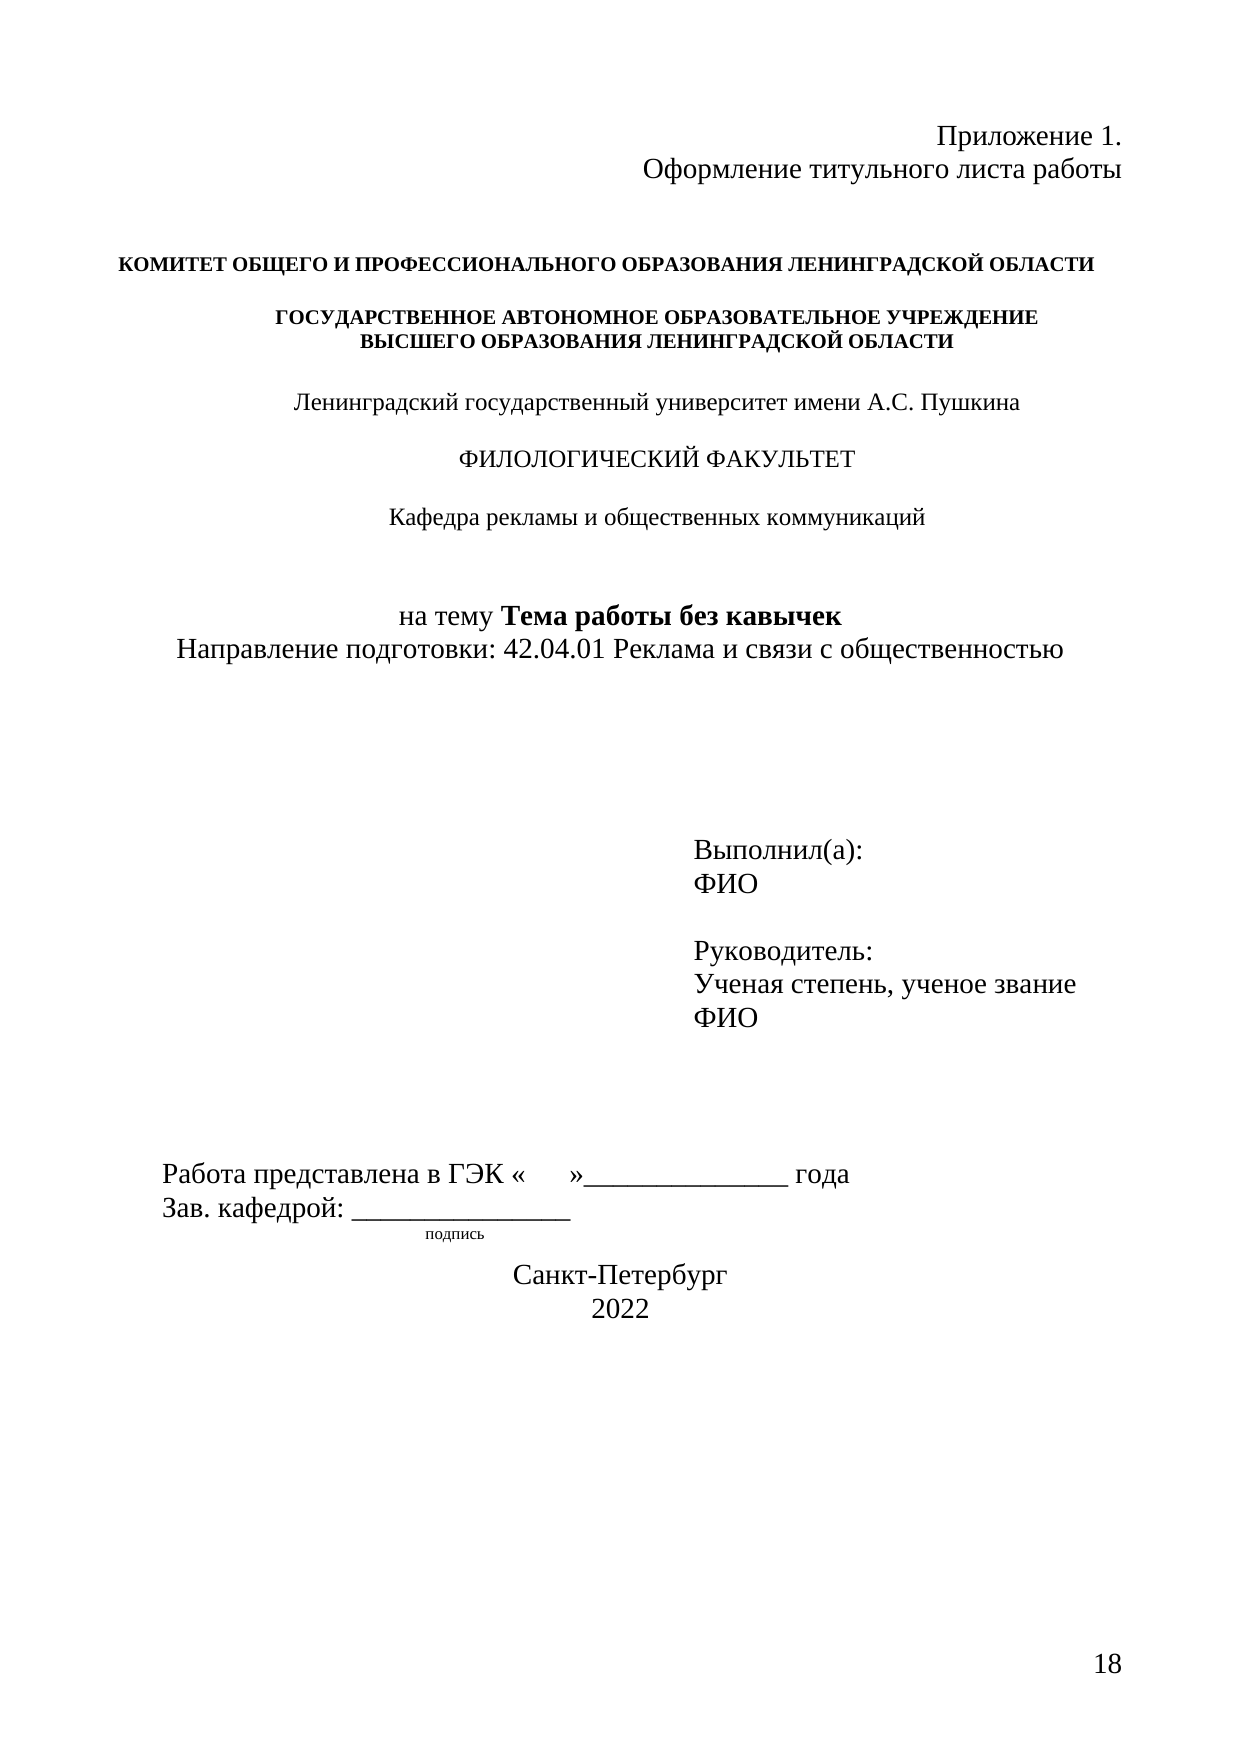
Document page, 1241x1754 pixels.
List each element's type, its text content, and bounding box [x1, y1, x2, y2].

text Кафедра рекламы и общественных коммуникаций [118, 502, 1122, 531]
text ФИО [650, 866, 1122, 899]
text Руководитель: [650, 933, 1122, 967]
text Ленинградский государственный университет имени А.С. Пушкина [118, 387, 1122, 416]
text ФИЛОЛОГИЧЕСКИЙ ФАКУЛЬТЕТ [118, 444, 1122, 473]
text ФИО [650, 1000, 1122, 1034]
text подпись [339, 1224, 1122, 1257]
text КОМИТЕТ ОБЩЕГО И ПРОФЕССИОНАЛЬНОГО ОБРАЗОВАНИЯ ЛЕНИНГРАДСКОЙ ОБЛАСТИ [118, 252, 1122, 276]
text Выполнил(а): [650, 832, 1122, 866]
text на тему Тема работы без кавычек [118, 598, 1122, 631]
text Работа представлена в ГЭК « »______________ года [118, 1157, 1122, 1190]
text Ученая степень, ученое звание [650, 967, 1122, 1000]
subtitle Приложение 1. [118, 118, 1122, 152]
text Зав. кафедрой: _______________ [118, 1190, 1122, 1224]
text ВЫСШЕГО ОБРАЗОВАНИЯ ЛЕНИНГРАДСКОЙ ОБЛАСТИ [118, 329, 1122, 353]
text Направление подготовки: 42.04.01 Реклама и связи с общественностью [118, 631, 1122, 665]
text ГОСУДАРСТВЕННОЕ АВТОНОМНОЕ ОБРАЗОВАТЕЛЬНОЕ УЧРЕЖДЕНИЕ [118, 305, 1122, 329]
text Оформление титульного листа работы [118, 152, 1122, 185]
text 2022 [118, 1291, 1122, 1324]
text Санкт-Петербург [118, 1257, 1122, 1291]
